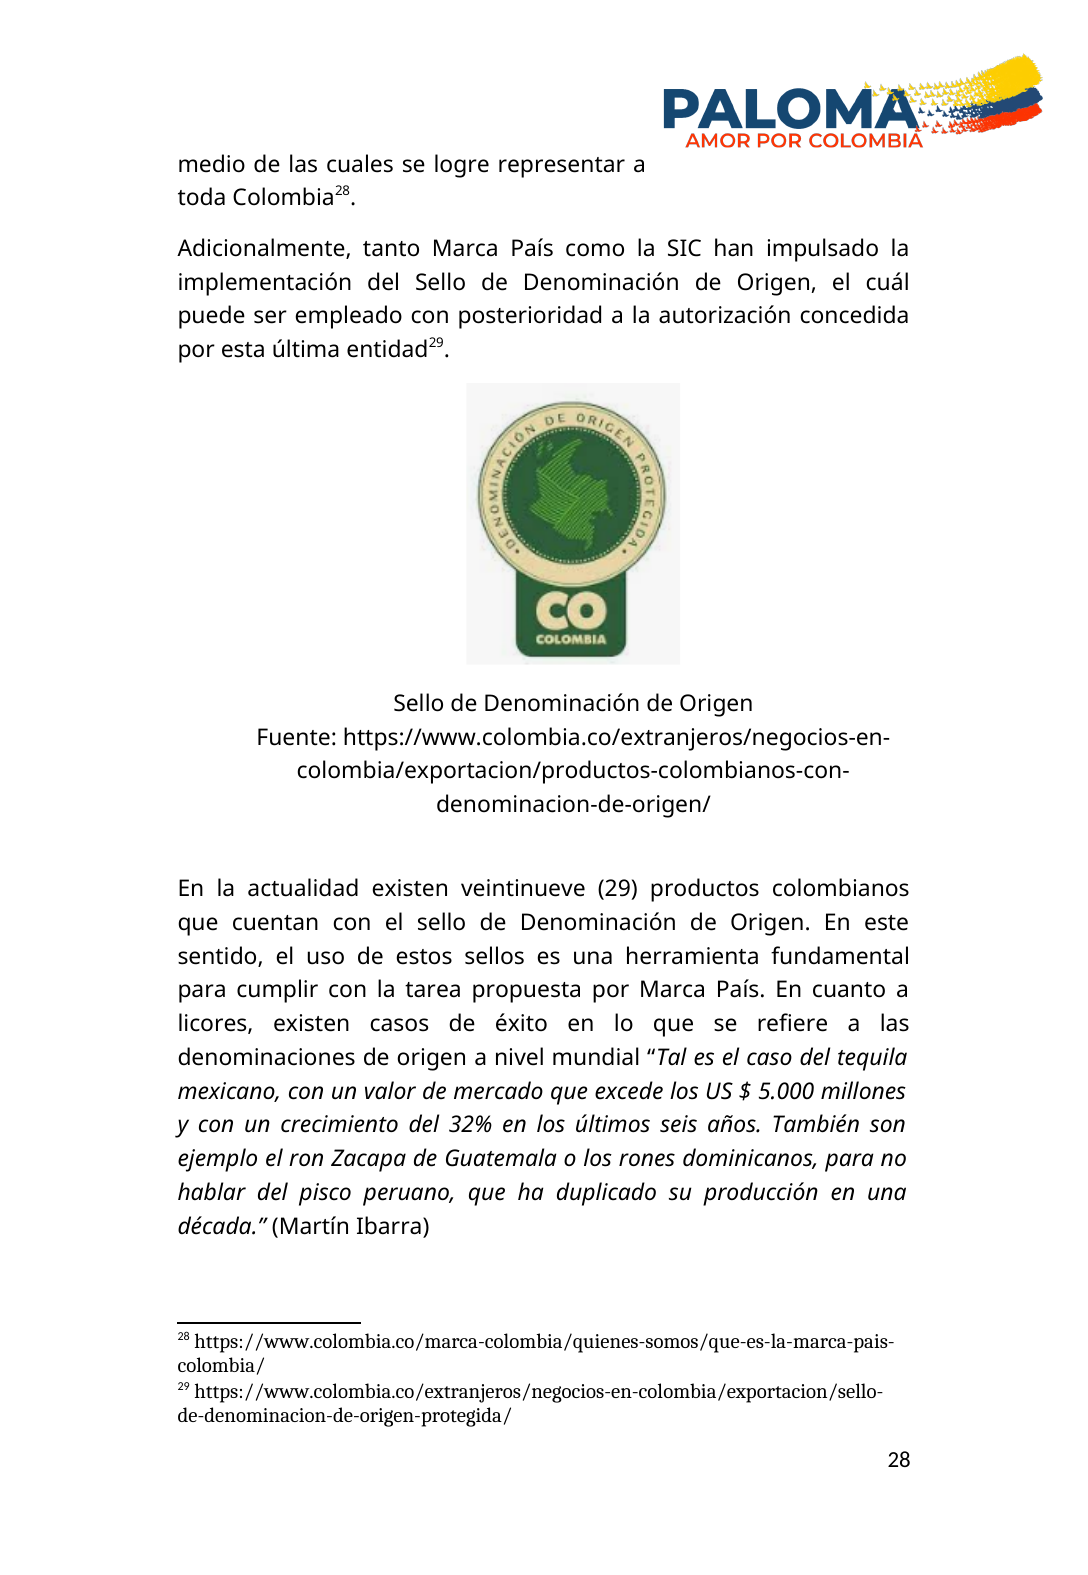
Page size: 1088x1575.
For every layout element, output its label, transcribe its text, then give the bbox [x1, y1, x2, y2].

picture [646, 34, 1057, 174]
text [177, 148, 910, 213]
picture [466, 383, 681, 668]
text Sello de Denominación de Origen [236, 687, 910, 718]
text Adicionalmente, tanto Marca País como la SIC han impulsado la implementación del Sello de Denominación de Origen, el cuál puede ser empleado con posterioridad a la autorización concedida por esta última entidad. [177, 232, 910, 364]
text En la actualidad existen veintinueve (29) productos colombianos que cuentan con el sello de Denominación de Origen. En este sentido, el uso de estos sellos es una herramienta fundamental para cumplir con la tarea propuesta por Marca País. En cuanto a licores, existen casos de éxito en lo que se refiere a las denominaciones de origen a nivel mundial “Tal es el caso del tequila mexicano, con un valor de mercado que excede los US $ 5.000 millones y con un crecimiento del 32% en los últimos seis años. También son ejemplo el ron Zacapa de Guatemala o los rones dominicanos, para no hablar del pisco peruano, que ha duplicado su producción en una década.” (Martín Ibarra) [177, 872, 910, 1241]
text Fuente: https://www.colombia.co/extranjeros/negocios-en-colombia/exportacion/productos-colombianos-con-denominacion-de-origen/ [236, 720, 910, 819]
